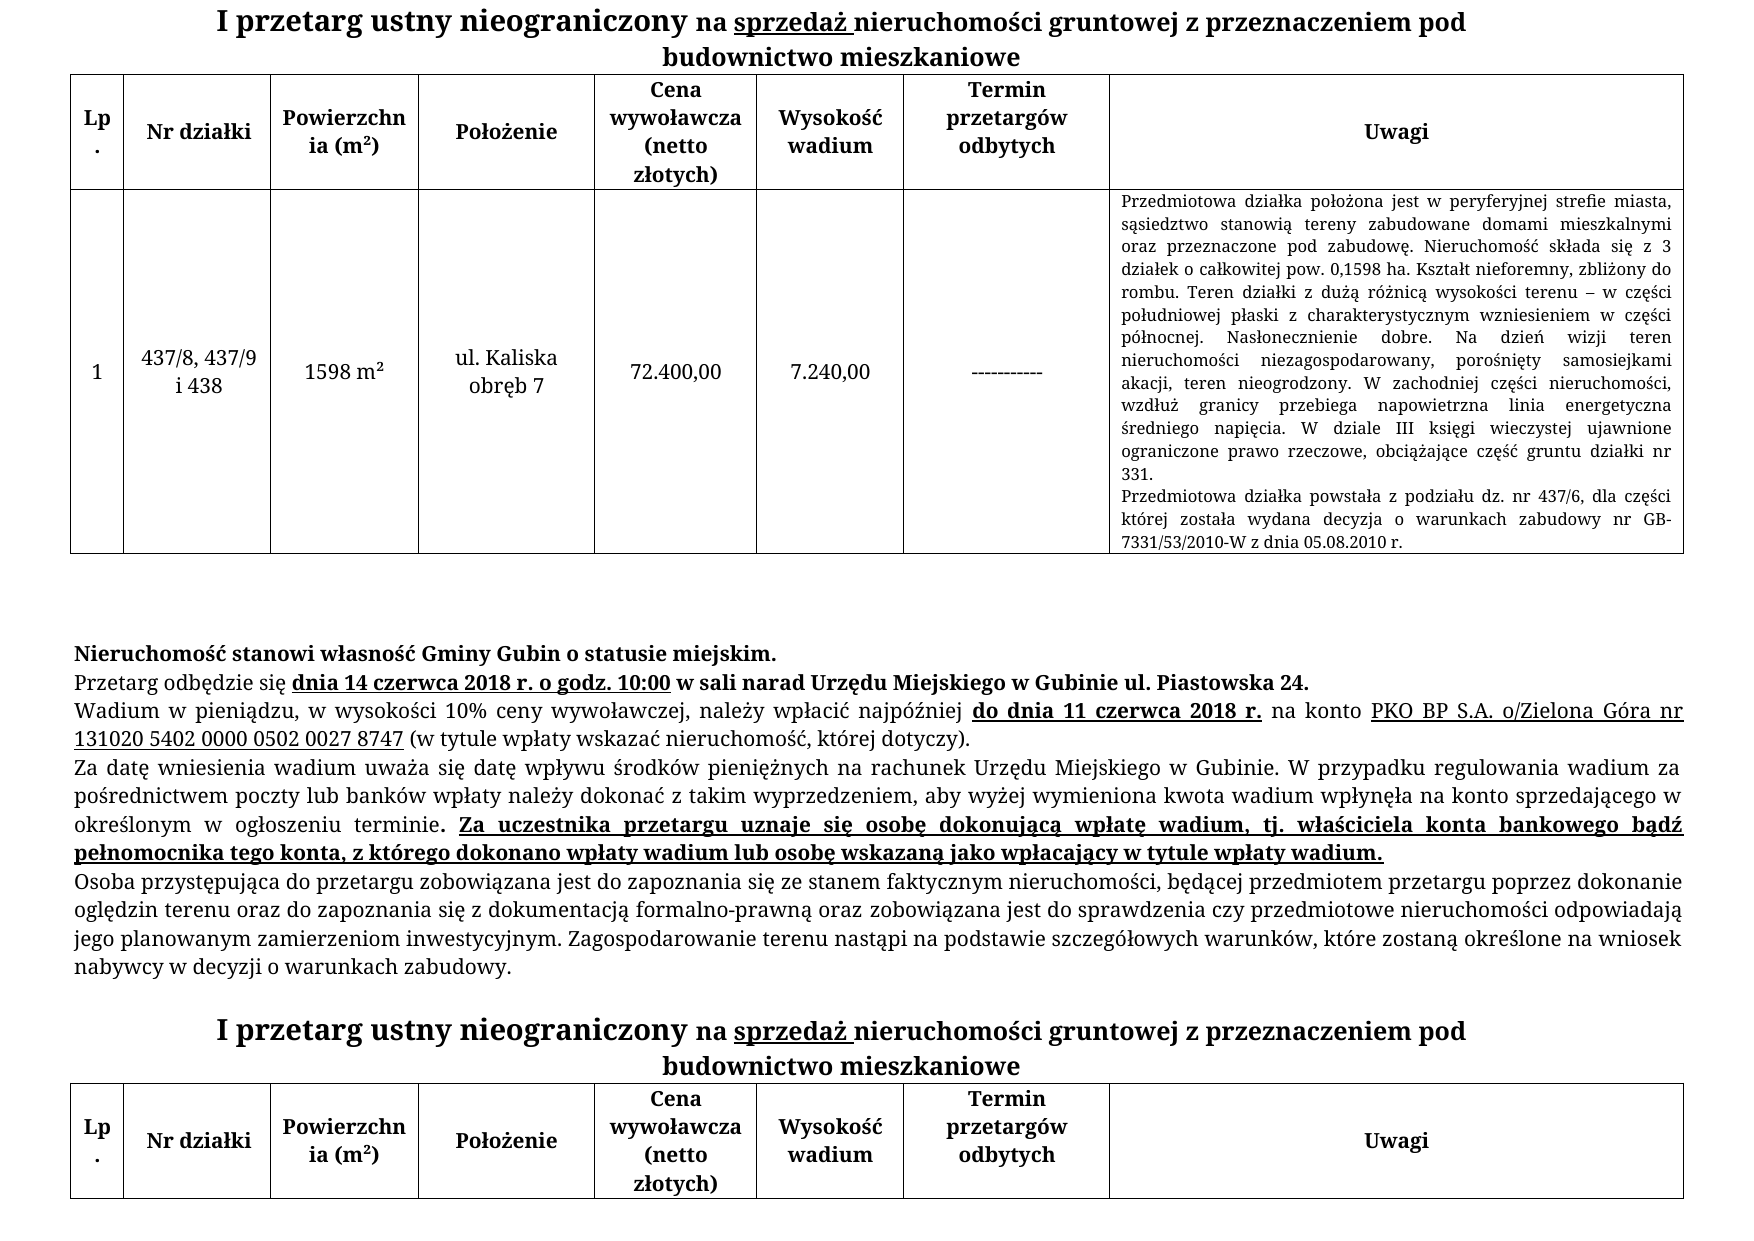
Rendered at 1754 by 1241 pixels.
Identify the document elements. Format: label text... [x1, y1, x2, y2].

table_header Uwagi [1110, 1084, 1683, 1197]
text I przetarg ustny nieograniczony na sprzedaż nieruchomości gruntowej z przeznaczeniem pod budownictwo mieszkaniowe [148, 0, 1535, 74]
table_header Termin przetargów odbytych [904, 1084, 1109, 1197]
table_header Nr działki [124, 1084, 270, 1197]
table_header Wysokość wadium [757, 1084, 903, 1197]
table_cell 1 [71, 190, 123, 553]
table_cell Przedmiotowa działka położona jest w peryferyjnej strefie miasta, sąsiedztwo stanowią tereny zabudowane domami mieszkalnymi oraz przeznaczone pod zabudowę. Nieruchomość składa się z 3 działek o całkowitej pow. 0,1598 ha. Kształt nieforemny, zbliżony do rombu. Teren działki z dużą różnicą wysokości terenu – w części południowej płaski z charakterystycznym wzniesieniem w części północnej. Nasłonecznienie dobre. Na dzień wizji teren nieruchomości niezagospodarowany, porośnięty samosiejkami akacji, teren nieogrodzony. W zachodniej części nieruchomości, wzdłuż granicy przebiega napowietrzna linia energetyczna średniego napięcia. W dziale III księgi wieczystej ujawnione ograniczone prawo rzeczowe, obciążające część gruntu działki nr 331. Przedmiotowa działka powstała z podziału dz. nr 437/6, dla części której została wydana decyzja o warunkach zabudowy nr GB-7331/53/2010-W z dnia 05.08.2010 r. [1110, 190, 1683, 553]
text Osoba przystępująca do przetargu zobowiązana jest do zapoznania się ze stanem faktycznym nieruchomości, będącej przedmiotem przetargu poprzez dokonanie oględzin terenu oraz do zapoznania się z dokumentacją formalno-prawną oraz zobowiązana jest do sprawdzenia czy przedmiotowe nieruchomości odpowiadają jego planowanym zamierzeniom inwestycyjnym. Zagospodarowanie terenu nastąpi na podstawie szczegółowych warunków, które zostaną określone na wniosek nabywcy w decyzji o warunkach zabudowy. [74, 867, 1683, 981]
text I przetarg ustny nieograniczony na sprzedaż nieruchomości gruntowej z przeznaczeniem pod budownictwo mieszkaniowe [148, 1009, 1535, 1083]
table_header Lp. [71, 75, 123, 188]
table_header Powierzchnia (m²) [271, 1084, 418, 1197]
table_header Wysokość wadium [757, 75, 903, 188]
table_cell 72.400,00 [595, 190, 756, 553]
text Przetarg odbędzie się dnia 14 czerwca 2018 r. o godz. 10:00 w sali narad Urzędu Miejskiego w Gubinie ul. Piastowska 24. [74, 668, 1683, 696]
table_cell 1598 m² [271, 190, 418, 553]
text Nieruchomość stanowi własność Gminy Gubin o statusie miejskim. [74, 639, 1683, 668]
text Za datę wniesienia wadium uważa się datę wpływu środków pieniężnych na rachunek Urzędu Miejskiego w Gubinie. W przypadku regulowania wadium za pośrednictwem poczty lub banków wpłaty należy dokonać z takim wyprzedzeniem, aby wyżej wymieniona kwota wadium wpłynęła na konto sprzedającego w określonym w ogłoszeniu terminie. Za uczestnika przetargu uznaje się osobę dokonującą wpłatę wadium, tj. właściciela konta bankowego bądź pełnomocnika tego konta, z którego dokonano wpłaty wadium lub osobę wskazaną jako wpłacający w tytule wpłaty wadium. [74, 753, 1683, 867]
text Wadium w pieniądzu, w wysokości 10% ceny wywoławczej, należy wpłacić najpóźniej do dnia 11 czerwca 2018 r. na konto PKO BP S.A. o/Zielona Góra nr 131020 5402 0000 0502 0027 8747 (w tytule wpłaty wskazać nieruchomość, której dotyczy). [74, 696, 1683, 753]
table_header Uwagi [1110, 75, 1683, 188]
table_header Cena wywoławcza (netto złotych) [595, 1084, 756, 1197]
table_cell ----------- [904, 190, 1109, 553]
table_header Lp. [71, 1084, 123, 1197]
table_header Powierzchnia (m²) [271, 75, 418, 188]
table_header Położenie [419, 75, 594, 188]
table_header Termin przetargów odbytych [904, 75, 1109, 188]
table_header Nr działki [124, 75, 270, 188]
table_cell 7.240,00 [757, 190, 903, 553]
table_header Położenie [419, 1084, 594, 1197]
table_header Cena wywoławcza (netto złotych) [595, 75, 756, 188]
table_cell ul. Kaliska obręb 7 [419, 190, 594, 553]
table_cell 437/8, 437/9 i 438 [124, 190, 270, 553]
